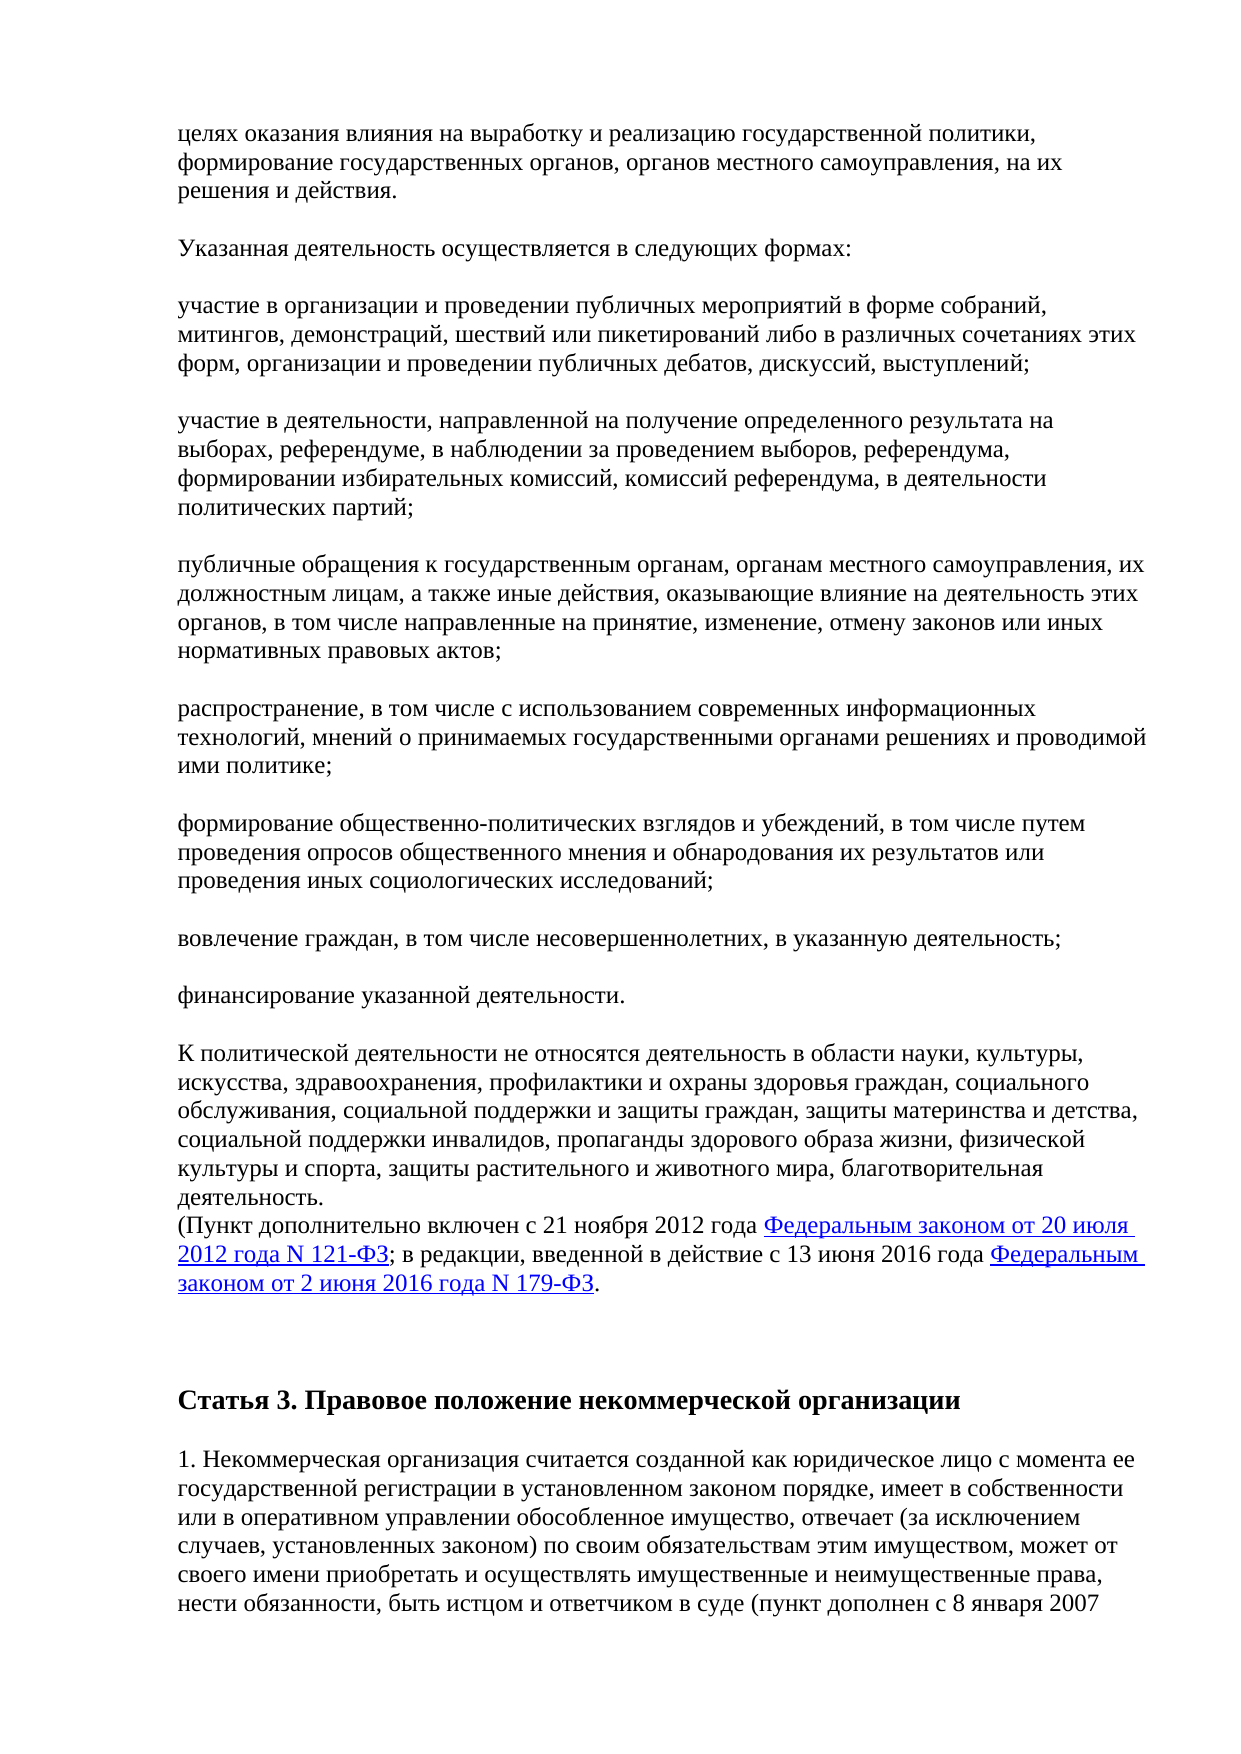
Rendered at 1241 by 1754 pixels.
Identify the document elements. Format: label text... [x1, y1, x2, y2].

text Статья 3. Правовое положение некоммерческой организации [177, 1383, 1152, 1415]
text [177, 1444, 1152, 1617]
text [177, 118, 1152, 1354]
